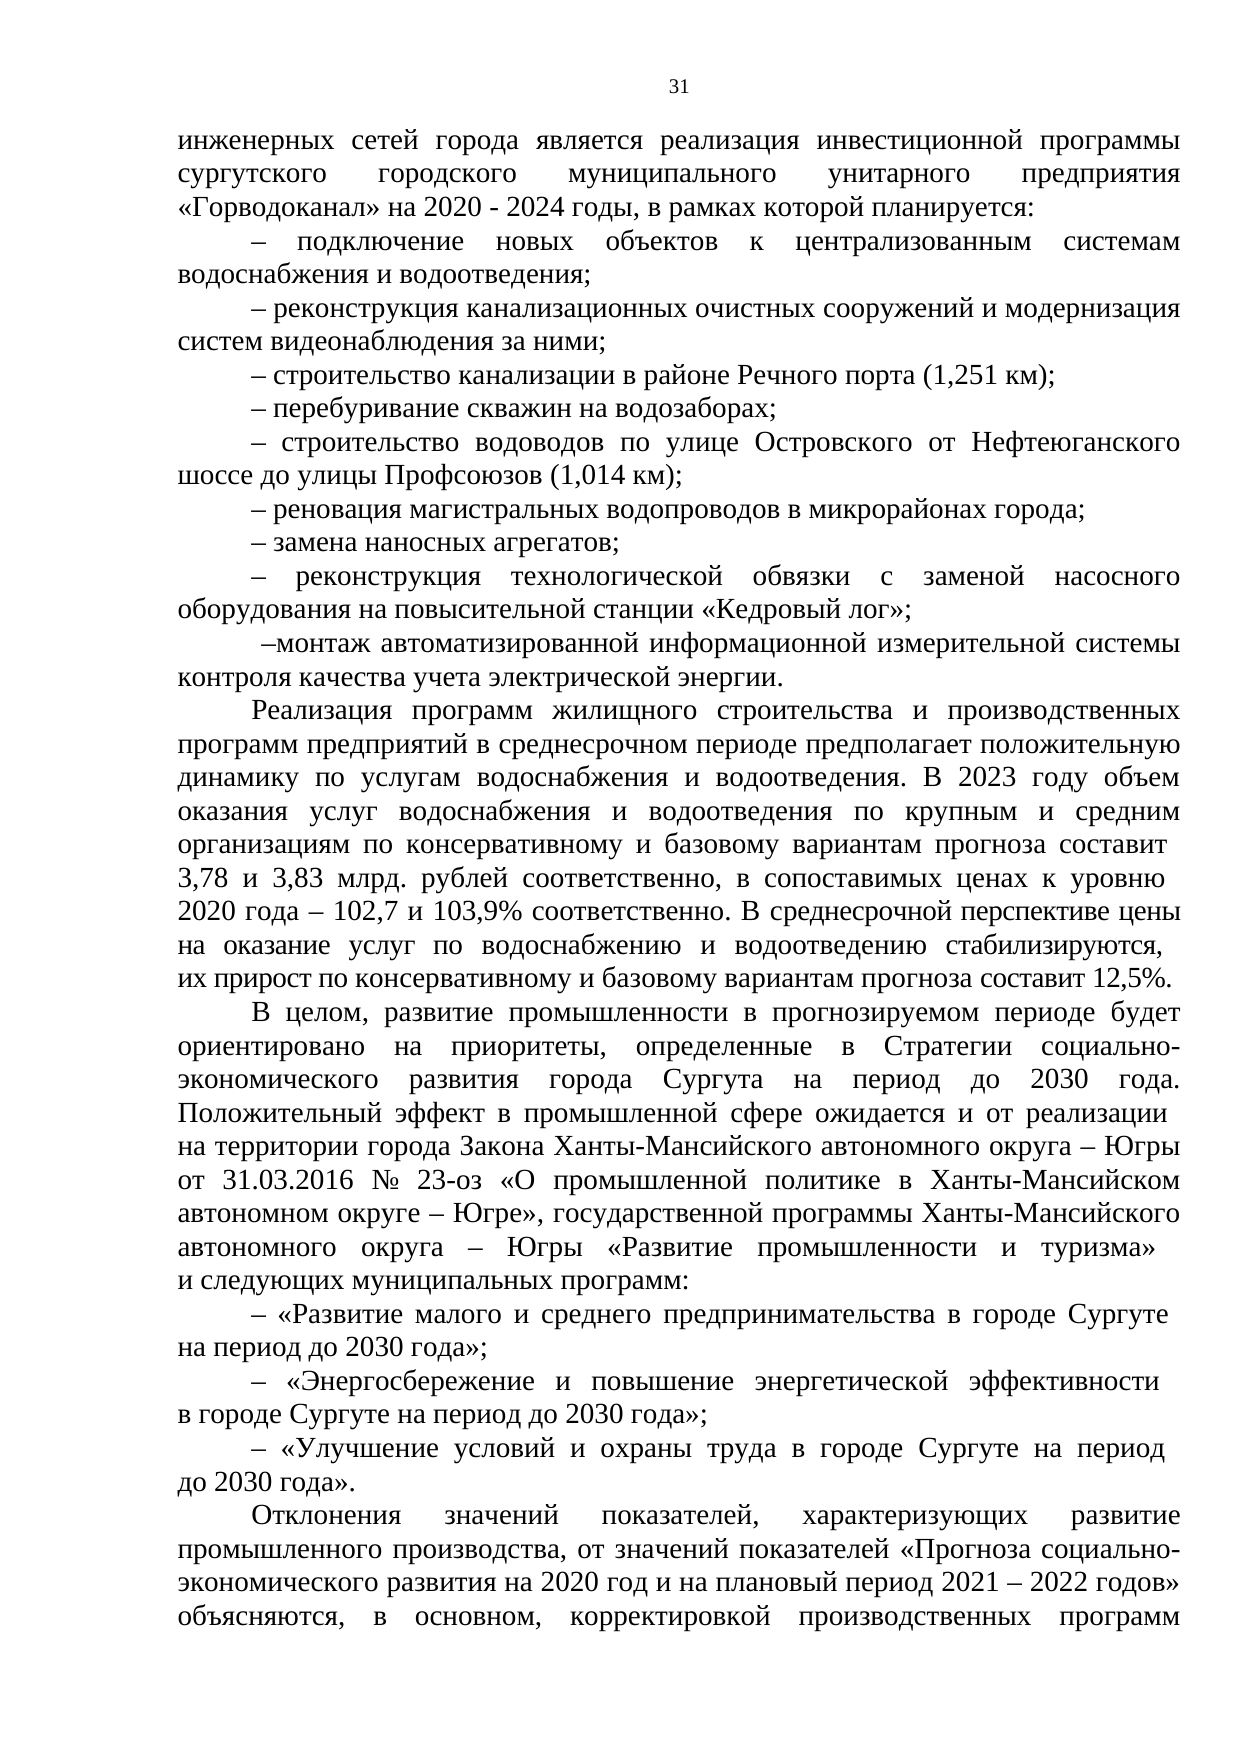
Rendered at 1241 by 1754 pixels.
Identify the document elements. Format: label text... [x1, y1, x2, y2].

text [177, 122, 1181, 223]
text – «Энергосбережение и повышение энергетической эффективности в городе Сургуте на период до 2030 года»; [177, 1363, 1181, 1430]
text –монтаж автоматизированной информационной измерительной системы контроля качества учета электрической энергии. [177, 625, 1181, 692]
text – замена наносных агрегатов; [177, 524, 1181, 558]
text – перебуривание скважин на водозаборах; [177, 390, 1181, 424]
text Реализация программ жилищного строительства и производственных программ предприятий в среднесрочном периоде предполагает положительную динамику по услугам водоснабжения и водоотведения. В 2023 году объем оказания услуг водоснабжения и водоотведения по крупным и средним организациям по консервативному и базовому вариантам прогноза составит 3,78 и 3,83 млрд. рублей соответственно, в сопоставимых ценах к уровню 2020 года – 102,7 и 103,9% соответственно. В среднесрочной перспективе цены на оказание услуг по водоснабжению и водоотведению стабилизируются, их прирост по консервативному и базовому вариантам прогноза составит 12,5%. [177, 692, 1181, 994]
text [177, 1497, 1181, 1631]
text – «Развитие малого и среднего предпринимательства в городе Сургуте на период до 2030 года»; [177, 1296, 1181, 1363]
text – подключение новых объектов к централизованным системам водоснабжения и водоотведения; [177, 223, 1181, 290]
text – строительство канализации в районе Речного порта (1,251 км); [177, 357, 1181, 390]
text – реконструкция технологической обвязки с заменой насосного оборудования на повысительной станции «Кедровый лог»; [177, 558, 1181, 625]
text – «Улучшение условий и охраны труда в городе Сургуте на период до 2030 года». [177, 1430, 1181, 1497]
text – реконструкция канализационных очистных сооружений и модернизация систем видеонаблюдения за ними; [177, 290, 1181, 357]
text – строительство водоводов по улице Островского от Нефтеюганского шоссе до улицы Профсоюзов (1,014 км); [177, 424, 1181, 491]
text В целом, развитие промышленности в прогнозируемом периоде будет ориентировано на приоритеты, определенные в Стратегии социально-экономического развития города Сургута на период до 2030 года. Положительный эффект в промышленной сфере ожидается и от реализации на территории города Закона Ханты-Мансийского автономного округа – Югры от 31.03.2016 № 23-оз «О промышленной политике в Ханты-Мансийском автономном округе – Югре», государственной программы Ханты-Мансийского автономного округа – Югры «Развитие промышленности и туризма» и следующих муниципальных программ: [177, 994, 1181, 1296]
text – реновация магистральных водопроводов в микрорайонах города; [177, 491, 1181, 524]
